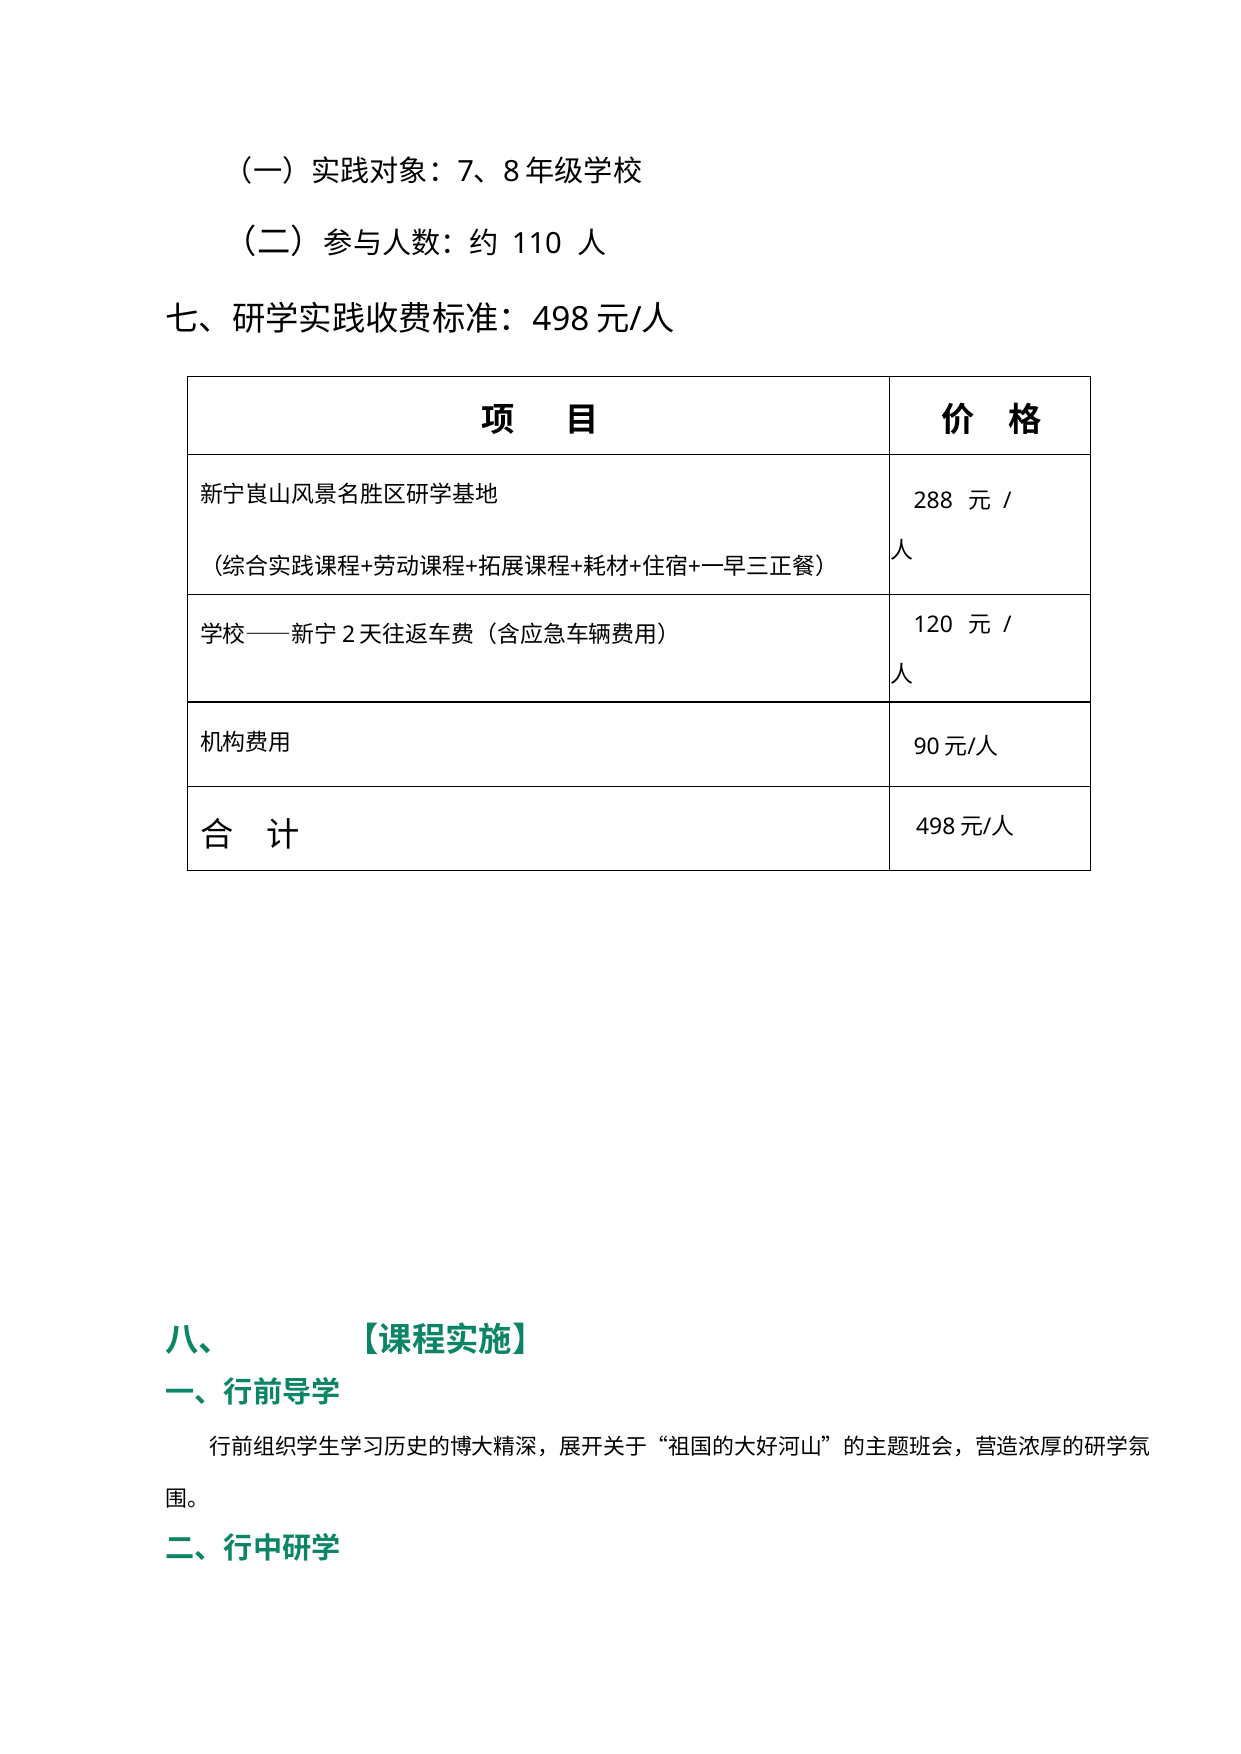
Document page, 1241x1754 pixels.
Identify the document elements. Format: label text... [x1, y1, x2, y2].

table_cell 120元/人 [890, 595, 1090, 701]
table_cell 498元/人 [890, 787, 1090, 870]
text 八、 【课程实施】 [165, 1313, 1075, 1361]
table_cell 90元/人 [890, 703, 1090, 786]
text （一）实践对象：7、8年级学校 [165, 148, 1075, 190]
table_cell 合 计 [188, 787, 889, 870]
table_cell 机构费用 [188, 703, 889, 786]
list 参与人数：约 110 人 [165, 215, 1075, 263]
table_cell 学校——新宁2天往返车费（含应急车辆费用） [188, 595, 889, 701]
text 行前组织学生学习历史的博大精深，展开关于“祖国的大好河山”的主题班会，营造浓厚的研学氛围。 [165, 1413, 1151, 1517]
text 七、研学实践收费标准：498元/人 [165, 292, 1075, 340]
table_cell 新宁崀山风景名胜区研学基地 （综合实践课程+劳动课程+拓展课程+耗材+住宿+一早三正餐） [188, 455, 889, 593]
text 二、行中研学 [165, 1517, 1075, 1569]
table_header 项 目 [188, 377, 889, 454]
list 行前导学 [165, 1361, 1075, 1413]
table_cell 288元/人 [890, 455, 1090, 593]
table_header 价 格 [890, 377, 1090, 454]
